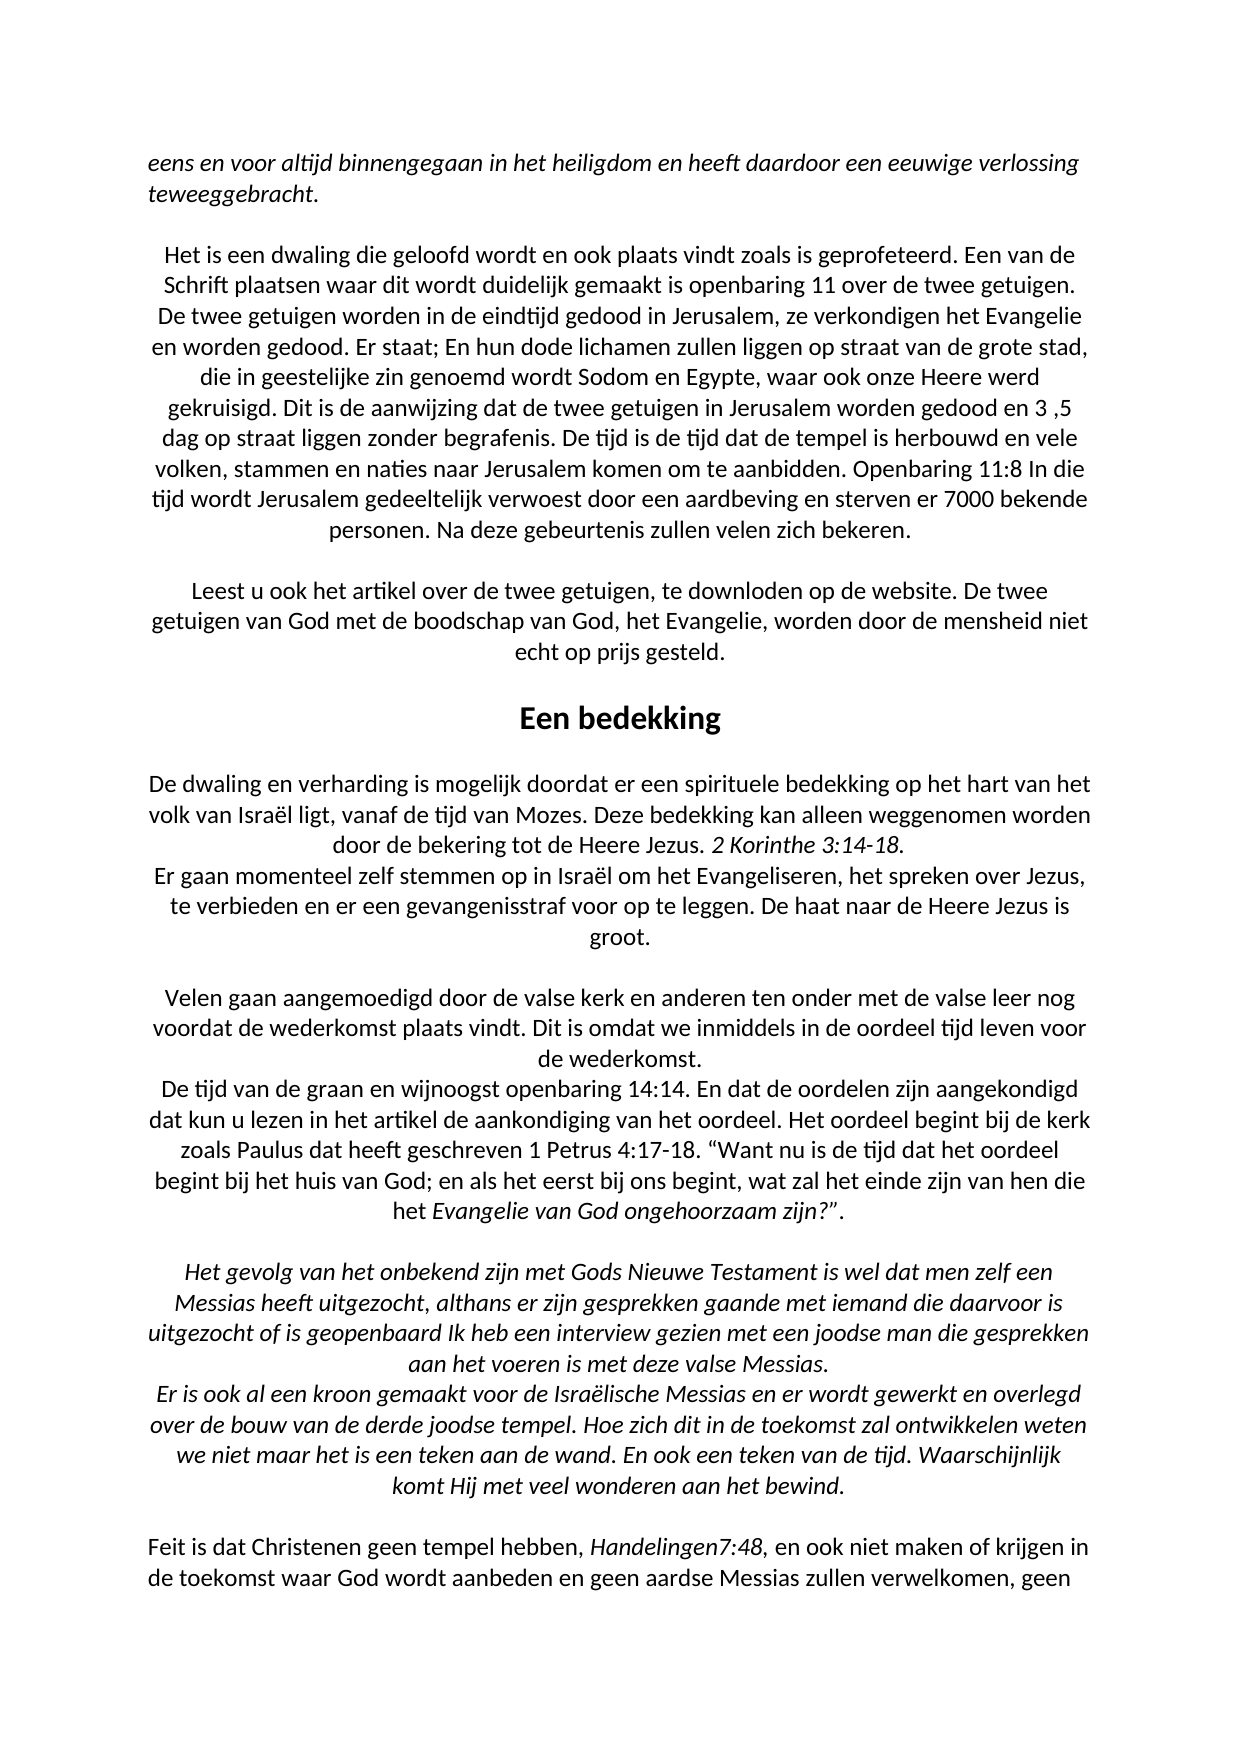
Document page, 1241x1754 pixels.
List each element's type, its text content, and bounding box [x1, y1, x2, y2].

text Een bedekking [148, 697, 1093, 738]
text De dwaling en verharding is mogelijk doordat er een spirituele bedekking op het hart van het volk van Israël ligt, vanaf de tijd van Mozes. Deze bedekking kan alleen weggenomen worden door de bekering tot de Heere Jezus. 2 Korinthe 3:14-18. [148, 768, 1093, 860]
text Leest u ook het artikel over de twee getuigen, te downloden op de website. De twee getuigen van God met de boodschap van God, het Evangelie, worden door de mensheid niet echt op prijs gesteld. [148, 575, 1093, 666]
text Het is een dwaling die geloofd wordt en ook plaats vindt zoals is geprofeteerd. Een van de Schrift plaatsen waar dit wordt duidelijk gemaakt is openbaring 11 over de twee getuigen. De twee getuigen worden in de eindtijd gedood in Jerusalem, ze verkondigen het Evangelie en worden gedood. Er staat; En hun dode lichamen zullen liggen op straat van de grote stad, die in geestelijke zin genoemd wordt Sodom en Egypte, waar ook onze Heere werd gekruisigd. Dit is de aanwijzing dat de twee getuigen in Jerusalem worden gedood en 3 ,5 dag op straat liggen zonder begrafenis. De tijd is de tijd dat de tempel is herbouwd en vele volken, stammen en naties naar Jerusalem komen om te aanbidden. Openbaring 11:8 In die tijd wordt Jerusalem gedeeltelijk verwoest door een aardbeving en sterven er 7000 bekende personen. Na deze gebeurtenis zullen velen zich bekeren. [148, 239, 1093, 544]
text Het gevolg van het onbekend zijn met Gods Nieuwe Testament is wel dat men zelf een Messias heeft uitgezocht, althans er zijn gesprekken gaande met iemand die daarvoor is uitgezocht of is geopenbaard Ik heb een interview gezien met een joodse man die gesprekken aan het voeren is met deze valse Messias. [148, 1257, 1093, 1379]
text Er gaan momenteel zelf stemmen op in Israël om het Evangeliseren, het spreken over Jezus, te verbieden en er een gevangenisstraf voor op te leggen. De haat naar de Heere Jezus is groot. [148, 860, 1093, 951]
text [148, 148, 1093, 209]
text Er is ook al een kroon gemaakt voor de Israëlische Messias en er wordt gewerkt en overlegd over de bouw van de derde joodse tempel. Hoe zich dit in de toekomst zal ontwikkelen weten we niet maar het is een teken aan de wand. En ook een teken van de tijd. Waarschijnlijk komt Hij met veel wonderen aan het bewind. [148, 1379, 1093, 1501]
text De tijd van de graan en wijnoogst openbaring 14:14. En dat de oordelen zijn aangekondigd dat kun u lezen in het artikel de aankondiging van het oordeel. Het oordeel begint bij de kerk zoals Paulus dat heeft geschreven 1 Petrus 4:17-18. “Want nu is de tijd dat het oordeel begint bij het huis van God; en als het eerst bij ons begint, wat zal het einde zijn van hen die het Evangelie van God ongehoorzaam zijn?”. [148, 1073, 1093, 1226]
text Velen gaan aangemoedigd door de valse kerk en anderen ten onder met de valse leer nog voordat de wederkomst plaats vindt. Dit is omdat we inmiddels in de oordeel tijd leven voor de wederkomst. [148, 982, 1093, 1073]
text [148, 1531, 1093, 1592]
